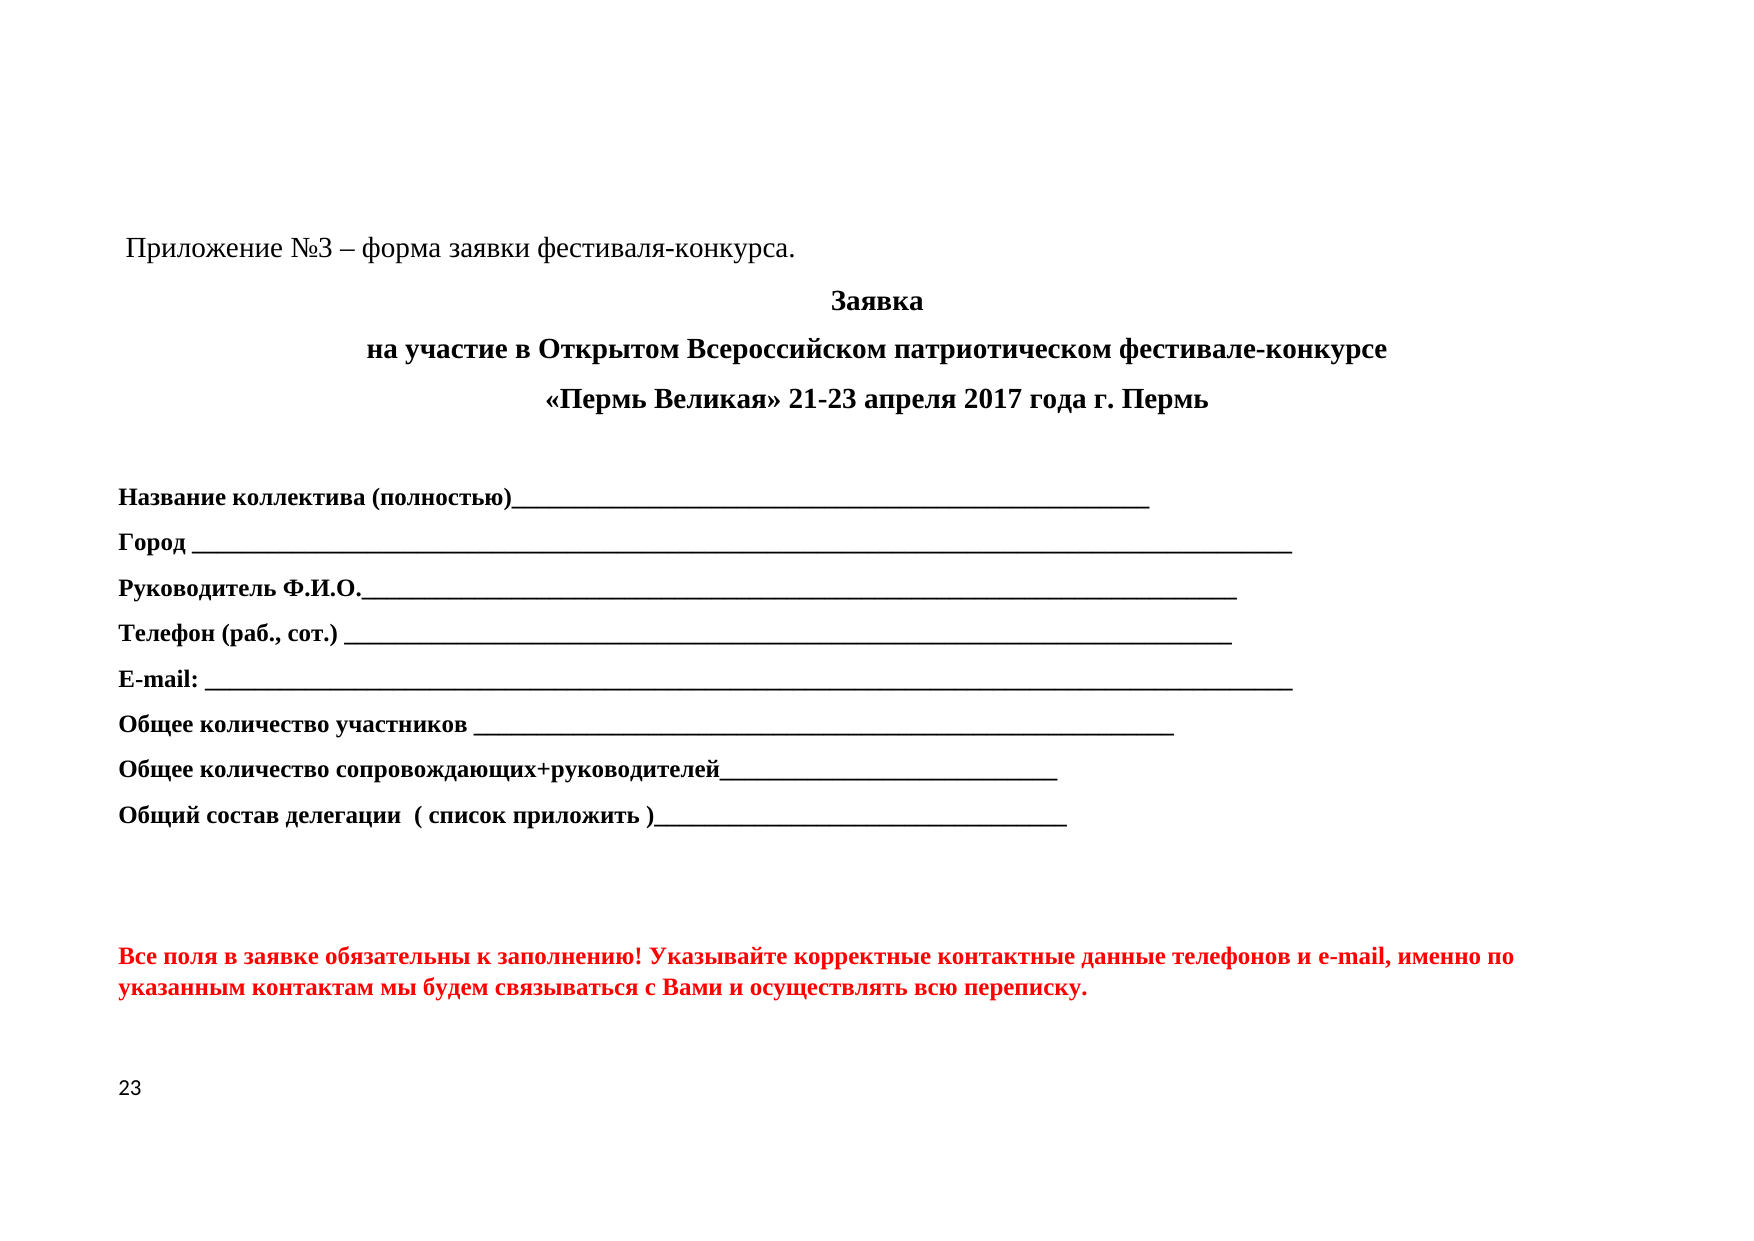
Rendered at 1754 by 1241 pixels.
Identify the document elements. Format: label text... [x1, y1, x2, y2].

text Общее количество участников ________________________________________________________ [118, 709, 1636, 738]
text Все поля в заявке обязательны к заполнению! Указывайте корректные контактные данные телефонов и e-mail, именно по указанным контактам мы будем связываться с Вами и осуществлять всю переписку. [118, 941, 1636, 1001]
text Общее количество сопровождающих+руководителей___________________________ [118, 754, 1636, 783]
text Название коллектива (полностью)___________________________________________________ [118, 482, 1636, 511]
text Заявка [118, 283, 1636, 316]
text Телефон (раб., сот.) _______________________________________________________________________ [118, 618, 1636, 647]
text Общий состав делегации ( список приложить )_________________________________ [118, 800, 1636, 829]
text на участие в Открытом Всероссийском патриотическом фестивале-конкурсе [118, 331, 1636, 365]
text Приложение №3 – форма заявки фестиваля-конкурса. [118, 230, 1636, 263]
text «Пермь Великая» 21-23 апреля 2017 года г. Пермь [118, 382, 1636, 415]
text Город ________________________________________________________________________________________ [118, 527, 1636, 556]
text Руководитель Ф.И.О.______________________________________________________________________ [118, 573, 1636, 602]
text E-mail: _______________________________________________________________________________________ [118, 664, 1636, 692]
